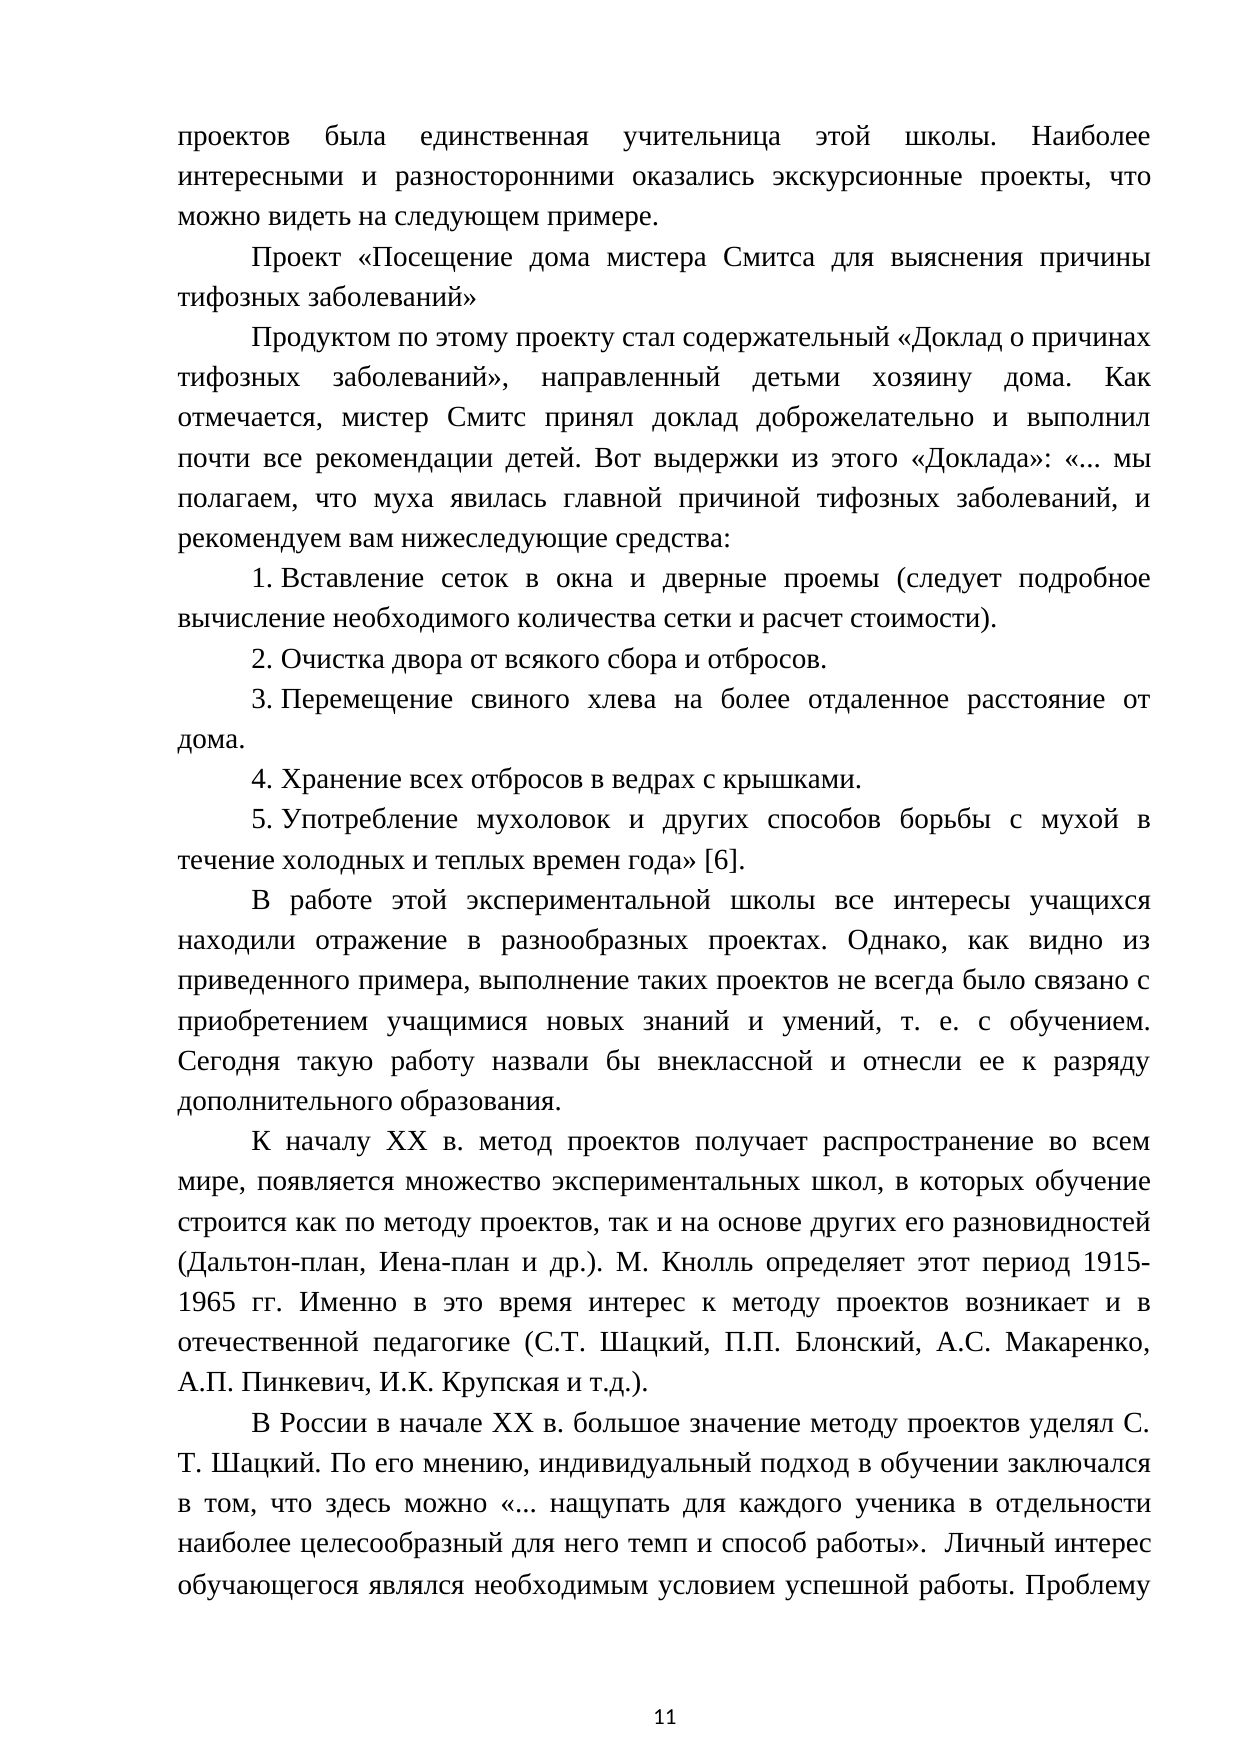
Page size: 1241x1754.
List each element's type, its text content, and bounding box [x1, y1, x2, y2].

text Проект «Посещение дома мистера Смитса для выяснения причины тифозных заболеваний» [177, 239, 1152, 312]
list Очистка двора от всякого сбора и отбросов. [177, 641, 1152, 674]
list Перемещение свиного хлева на более отдаленное расстояние от дома. [177, 681, 1152, 755]
list Хранение всех отбросов в ведрах с крышками. [177, 761, 1152, 795]
list Вставление сеток в окна и дверные проемы (следует подробное вычисление необходимого количества сетки и расчет стоимости). [177, 560, 1152, 634]
text В работе этой экспериментальной школы все интересы учащихся находили отражение в разнообразных проектах. Однако, как видно из приведенного примера, выполнение таких проектов не всегда было связано с приобретением учащимися новых знаний и умений, т. е. с обучением. Сегодня такую работу назвали бы внеклассной и отнесли ее к разряду дополнительного образования. [177, 882, 1152, 1117]
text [177, 118, 1152, 232]
text К началу ХХ в. метод проектов получает распространение во всем мире, появляется множество экспериментальных школ, в которых обучение строится как по методу проектов, так и на основе других его разновидностей (Дальтон-план, Иена-план и др.). М. Кнолль определяет этот период 1915-1965 гг. Именно в это время интерес к методу проектов возникает и в отечественной педагогике (С.Т. Шацкий, П.П. Блонский, А.С. Макаренко, А.П. Пинкевич, И.К. Крупская и т.д.). [177, 1123, 1152, 1398]
text Продуктом по этому проекту стал содержательный «Доклад о причинах тифозных заболеваний», направленный детьми хозяину дома. Как отмечается, мистер Смитс принял доклад доброжелательно и выполнил почти все рекомендации детей. Вот выдержки из этого «Доклада»: «... мы полагаем, что муха явилась главной причиной тифозных заболеваний, и рекомендуем вам нижеследующие средства: [177, 319, 1152, 554]
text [177, 1405, 1152, 1600]
list Употребление мухоловок и других способов борьбы с мухой в течение холодных и теплых времен года» [6]. [177, 802, 1152, 875]
